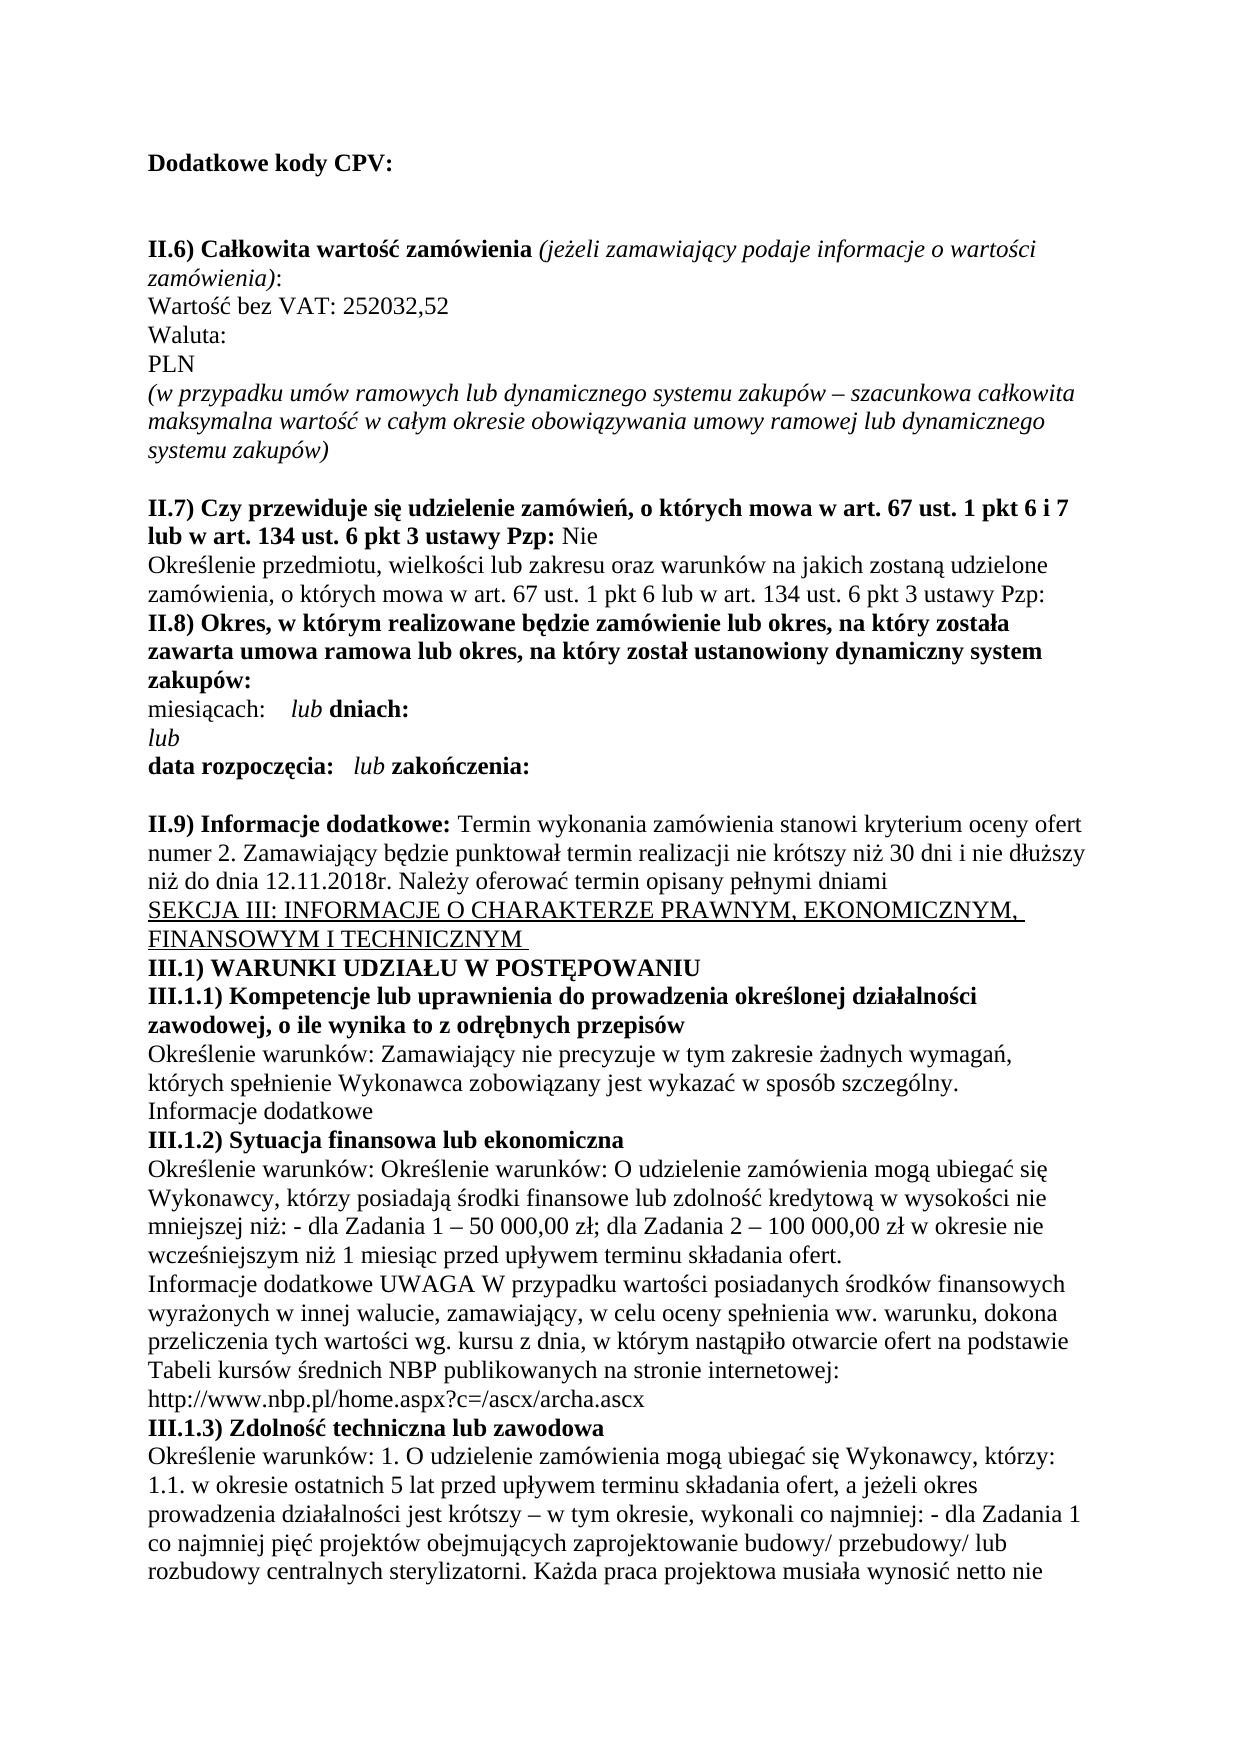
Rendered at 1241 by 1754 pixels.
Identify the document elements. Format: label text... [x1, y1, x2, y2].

text PLN (w przypadku umów ramowych lub dynamicznego systemu zakupów – szacunkowa całkowita maksymalna wartość w całym okresie obowiązywania umowy ramowej lub dynamicznego systemu zakupów) [148, 349, 1093, 464]
text II.7) Czy przewiduje się udzielenie zamówień, o których mowa w art. 67 ust. 1 pkt 6 i 7 lub w art. 134 ust. 6 pkt 3 ustawy Pzp: Nie Określenie przedmiotu, wielkości lub zakresu oraz warunków na jakich zostaną udzielone zamówienia, o których mowa w art. 67 ust. 1 pkt 6 lub w art. 134 ust. 6 pkt 3 ustawy Pzp: II.8) Okres, w którym realizowane będzie zamówienie lub okres, na który została zawarta umowa ramowa lub okres, na który został ustanowiony dynamiczny system zakupów: miesiącach: lub dniach: lub data rozpoczęcia: lub zakończenia: II.9) Informacje dodatkowe: Termin wykonania zamówienia stanowi kryterium oceny ofert numer 2. Zamawiający będzie punktował termin realizacji nie krótszy niż 30 dni i nie dłuższy niż do dnia 12.11.2018r. Należy oferować termin opisany pełnymi dniami [148, 464, 1093, 895]
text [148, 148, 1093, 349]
text SEKCJA III: INFORMACJE O CHARAKTERZE PRAWNYM, EKONOMICZNYM, FINANSOWYM I TECHNICZNYM [148, 895, 1093, 953]
text III.1) WARUNKI UDZIAŁU W POSTĘPOWANIU [148, 953, 1093, 981]
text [148, 981, 1093, 1585]
